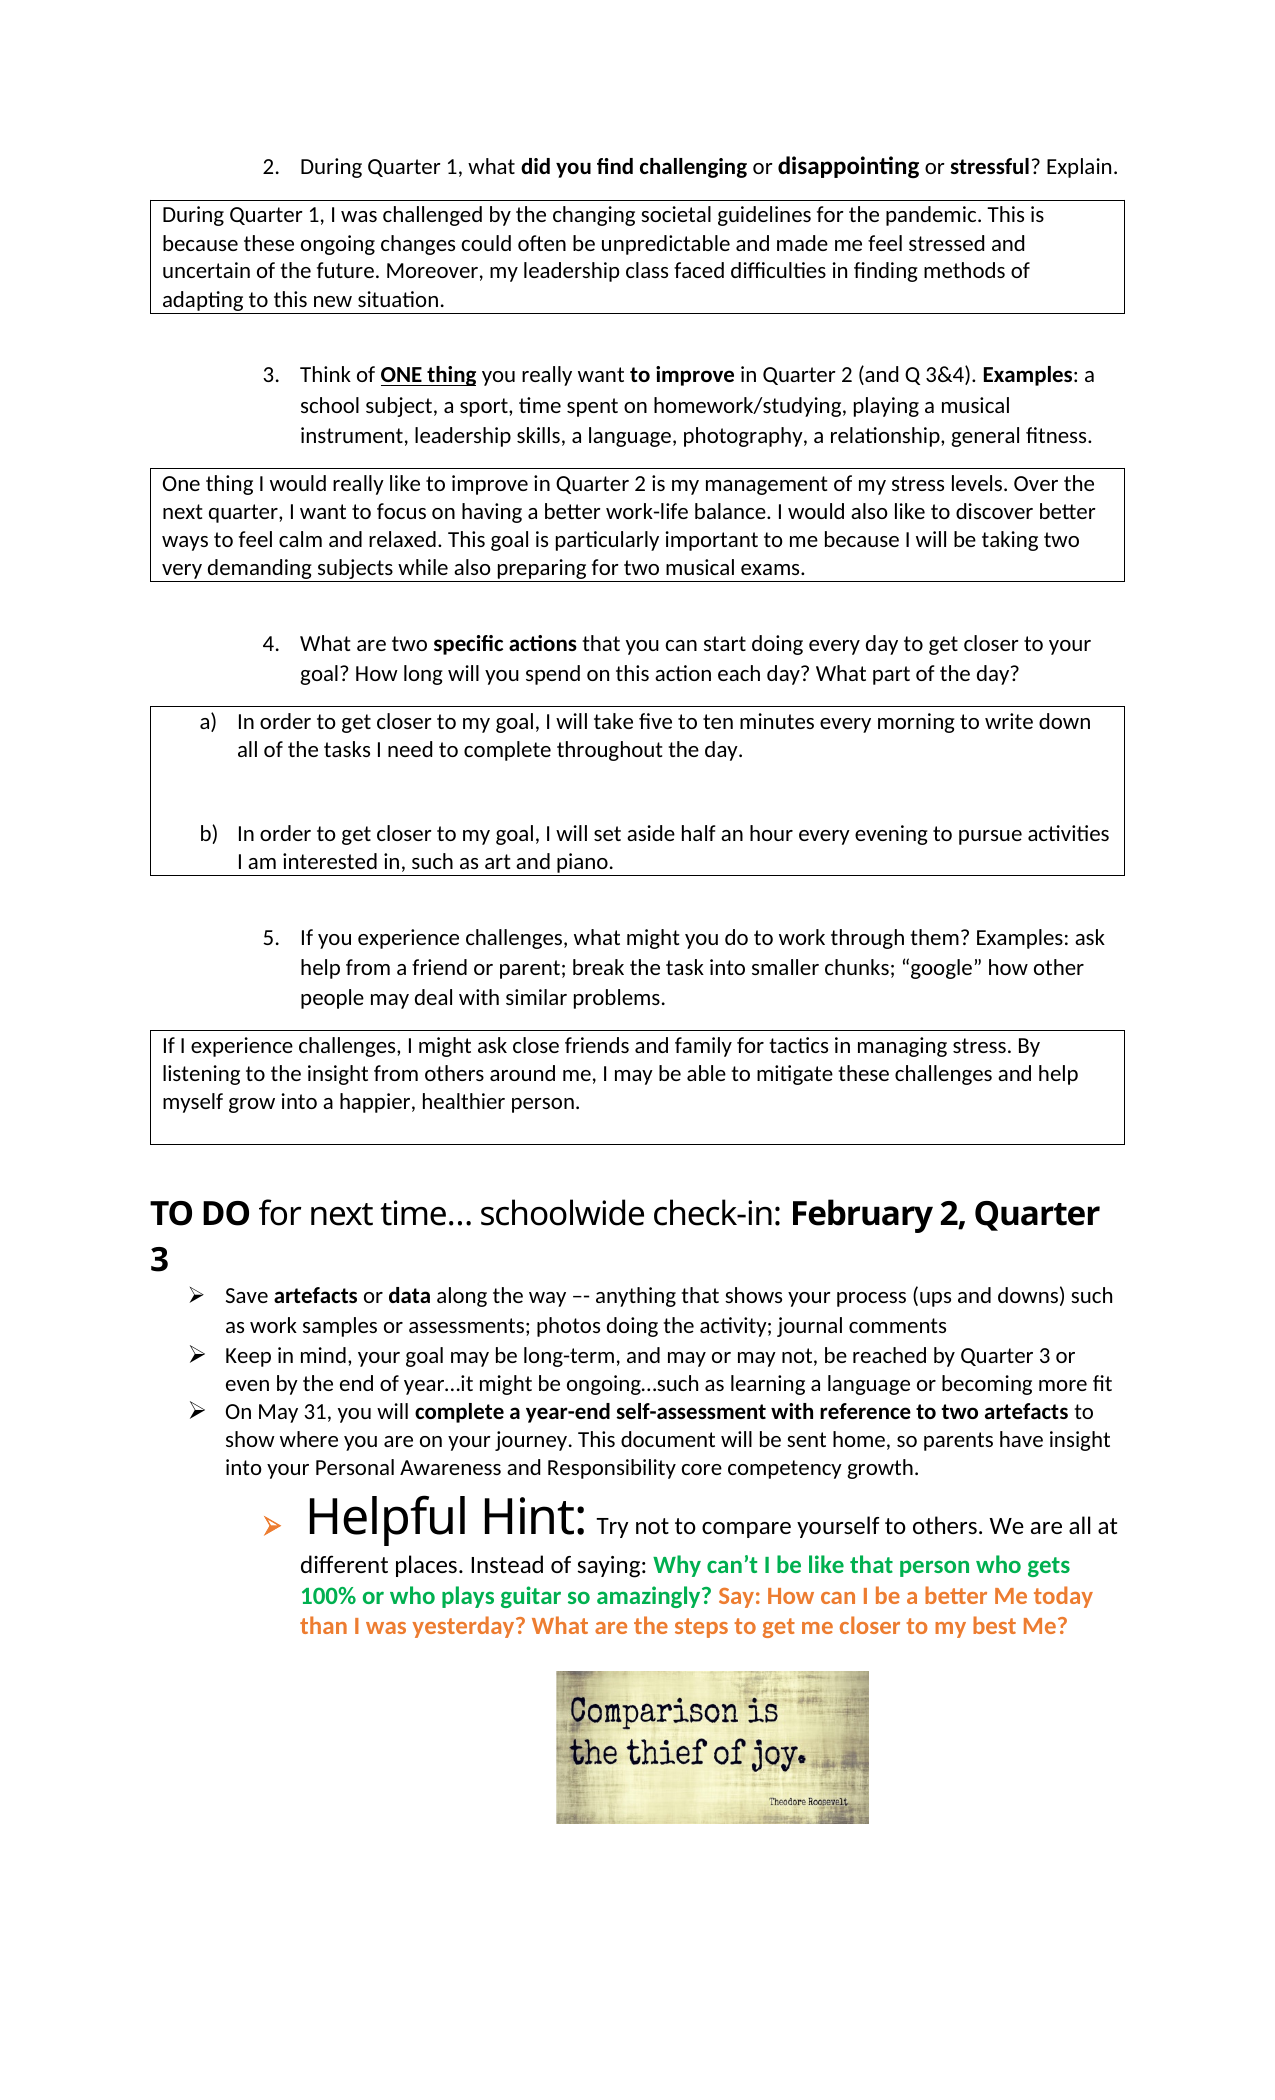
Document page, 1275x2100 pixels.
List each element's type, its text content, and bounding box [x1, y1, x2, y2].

table_header One thing I would really like to improve in Quarter 2 is my management of my stress levels. Over the next quarter, I want to focus on having a better work-life balance. I would also like to discover better ways to feel calm and relaxed. This goal is particularly important to me because I will be taking two very demanding subjects while also preparing for two musical exams. [151, 469, 1124, 581]
list Save artefacts or data along the way –- anything that shows your process (ups and downs) such as work samples or assessments; photos doing the activity; journal comments [187, 1281, 1125, 1339]
title TO DO for next time… schoolwide check-in: February 2, Quarter 3 [150, 1190, 1125, 1281]
table_header During Quarter 1, I was challenged by the changing societal guidelines for the pandemic. This is because these ongoing changes could often be unpredictable and made me feel stressed and uncertain of the future. Moreover, my leadership class faced difficulties in finding methods of adapting to this new situation. [151, 201, 1124, 313]
table_header In order to get closer to my goal, I will take five to ten minutes every morning to write down all of the tasks I need to complete throughout the day. In order to get closer to my goal, I will set aside half an hour every evening to pursue activities I am interested in, such as art and piano. [151, 707, 1124, 875]
list What are two specific actions that you can start doing every day to get closer to your goal? How long will you spend on this action each day? What part of the day? [262, 629, 1125, 687]
list Think of ONE thing you really want to improve in Quarter 2 (and Q 3&4). Examples: a school subject, a sport, time spent on homework/studying, playing a musical instrument, leadership skills, a language, photography, a relationship, general fitness. [262, 361, 1125, 449]
list Keep in mind, your goal may be long-term, and may or may not, be reached by Quarter 3 or even by the end of year…it might be ongoing…such as learning a language or becoming more fit [187, 1341, 1125, 1397]
picture [556, 1671, 869, 1824]
table_header If I experience challenges, I might ask close friends and family for tactics in managing stress. By listening to the insight from others around me, I may be able to mitigate these challenges and help myself grow into a happier, healthier person. [151, 1031, 1124, 1143]
list If you experience challenges, what might you do to work through them? Examples: ask help from a friend or parent; break the task into smaller chunks; “google” how other people may deal with similar problems. [262, 923, 1125, 1012]
list Helpful Hint: Try not to compare yourself to others. We are all at different places. Instead of saying: Why can’t I be like that person who gets 100% or who plays guitar so amazingly? Say: How can I be a better Me today than I was yesterday? What are the steps to get me closer to my best Me? [262, 1481, 1125, 1641]
list On May 31, you will complete a year-end self-assessment with reference to two artefacts to show where you are on your journey. This document will be sent home, so parents have insight into your Personal Awareness and Responsibility core competency growth. [187, 1397, 1125, 1481]
list During Quarter 1, what did you find challenging or disappointing or stressful? Explain. [262, 150, 1125, 181]
